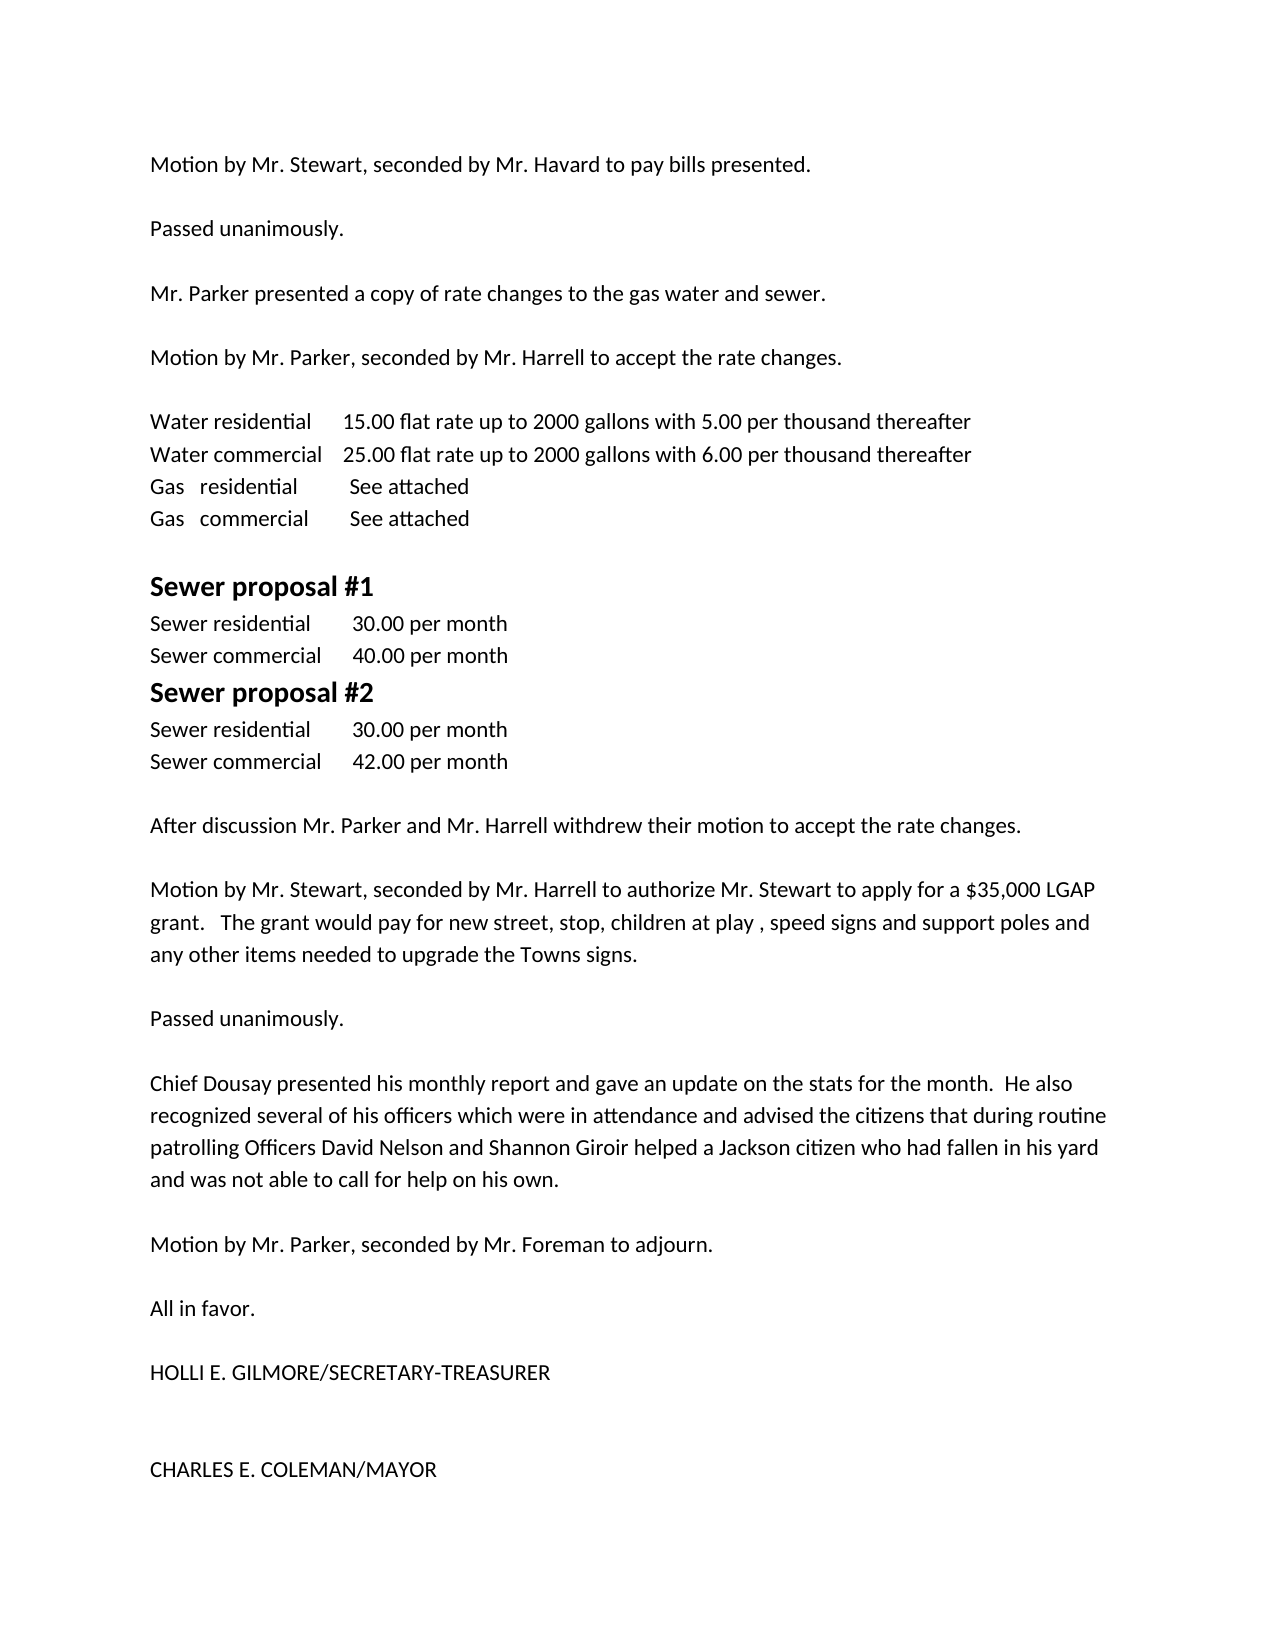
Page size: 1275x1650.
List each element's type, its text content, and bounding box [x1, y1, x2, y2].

text Chief Dousay presented his monthly report and gave an update on the stats for the month. He also recognized several of his officers which were in attendance and advised the citizens that during routine patrolling Officers David Nelson and Shannon Giroir helped a Jackson citizen who had fallen in his yard and was not able to call for help on his own. [150, 1069, 1125, 1193]
text After discussion Mr. Parker and Mr. Harrell withdrew their motion to accept the rate changes. [150, 811, 1125, 839]
text All in favor. [150, 1294, 1125, 1322]
text Water commercial 25.00 flat rate up to 2000 gallons with 6.00 per thousand thereafter [150, 440, 1125, 468]
text Motion by Mr. Parker, seconded by Mr. Harrell to accept the rate changes. [150, 343, 1125, 371]
text Motion by Mr. Stewart, seconded by Mr. Harrell to authorize Mr. Stewart to apply for a $35,000 LGAP grant. The grant would pay for new street, stop, children at play , speed signs and support poles and any other items needed to upgrade the Towns signs. [150, 876, 1125, 968]
text Sewer commercial 40.00 per month [150, 642, 1125, 669]
text Gas residential See attached [150, 472, 1125, 500]
text HOLLI E. GILMORE/SECRETARY-TREASURER [150, 1358, 1125, 1386]
text Sewer residential 30.00 per month [150, 715, 1125, 743]
text Sewer proposal #2 [150, 674, 1125, 709]
text CHARLES E. COLEMAN/MAYOR [150, 1455, 1125, 1483]
text Sewer commercial 42.00 per month [150, 747, 1125, 775]
text Motion by Mr. Parker, seconded by Mr. Foreman to adjourn. [150, 1230, 1125, 1258]
text Sewer residential 30.00 per month [150, 609, 1125, 637]
text Gas commercial See attached [150, 504, 1125, 532]
text Passed unanimously. [150, 1004, 1125, 1032]
text Motion by Mr. Stewart, seconded by Mr. Havard to pay bills presented. [150, 150, 1125, 178]
text Mr. Parker presented a copy of rate changes to the gas water and sewer. [150, 279, 1125, 307]
text Water residential 15.00 flat rate up to 2000 gallons with 5.00 per thousand thereafter [150, 407, 1125, 436]
text Sewer proposal #1 [150, 568, 1125, 604]
text Passed unanimously. [150, 214, 1125, 242]
